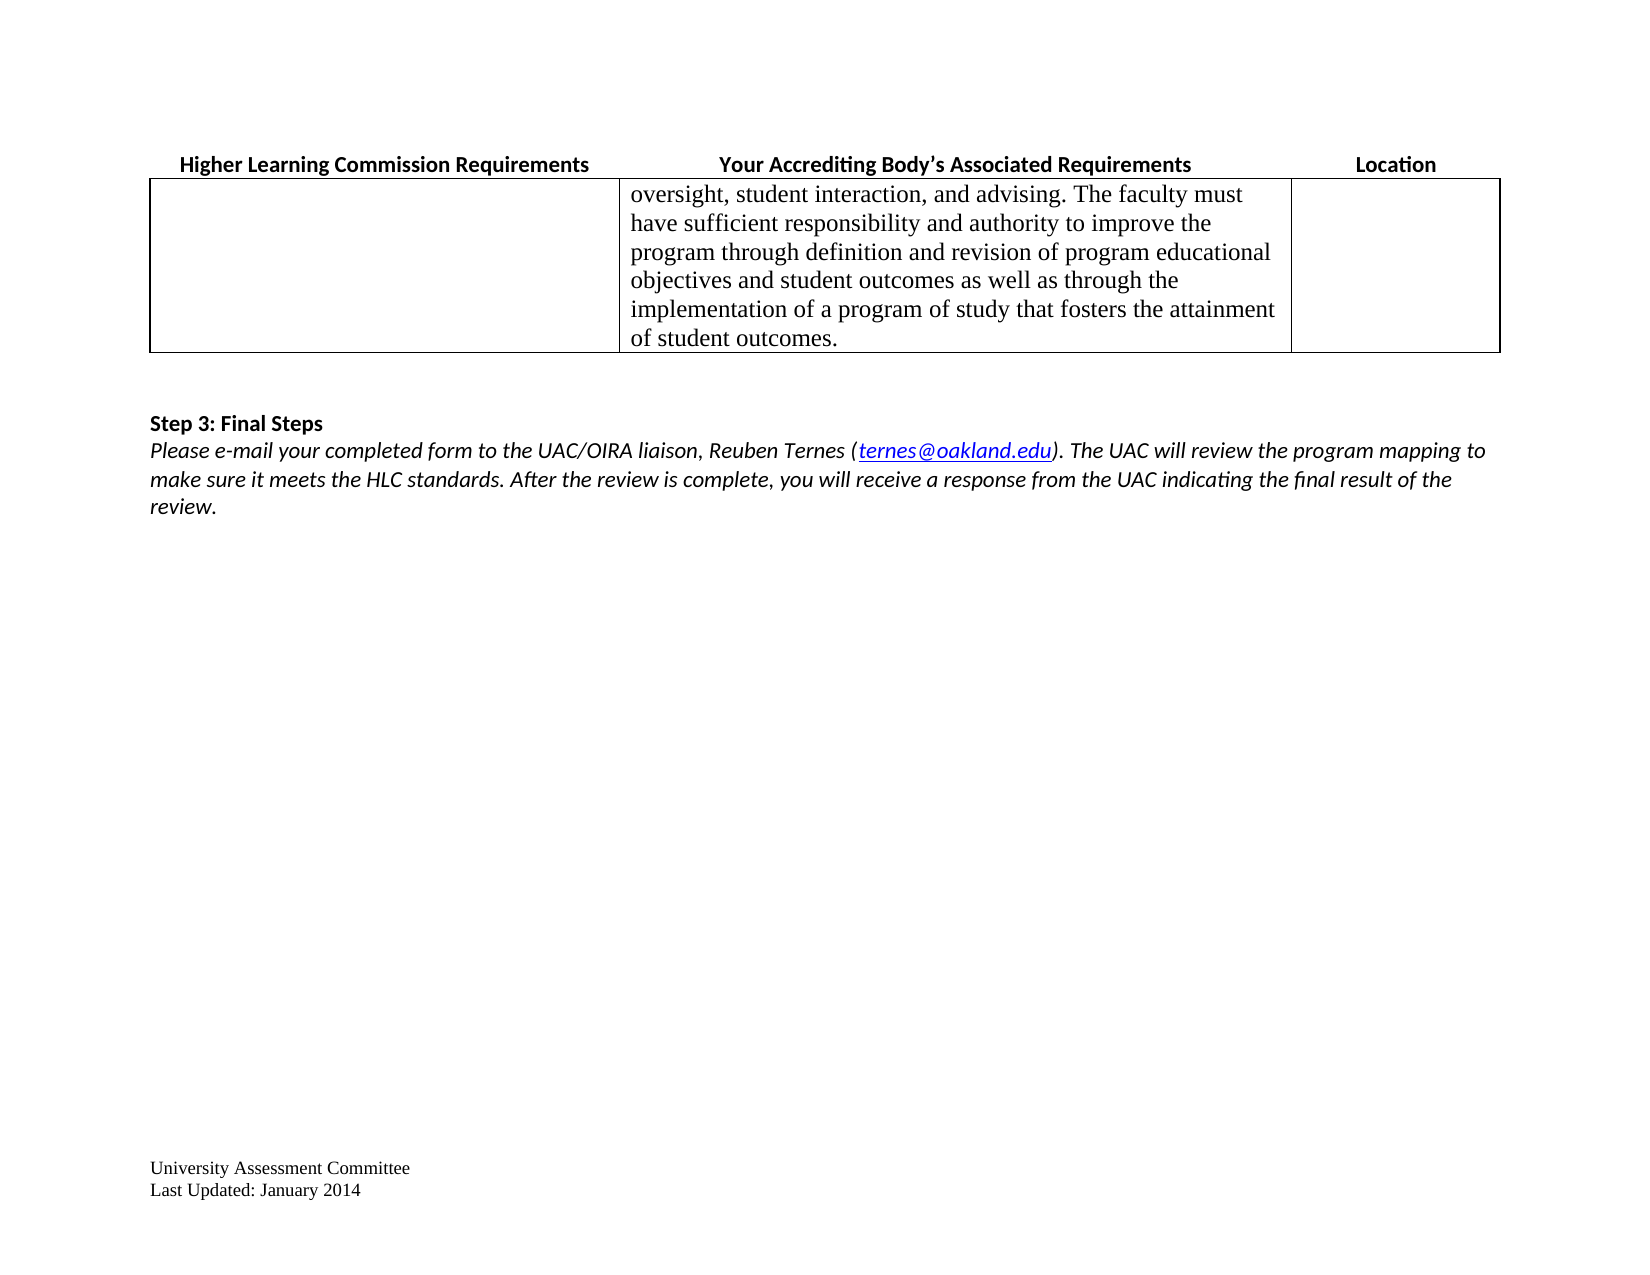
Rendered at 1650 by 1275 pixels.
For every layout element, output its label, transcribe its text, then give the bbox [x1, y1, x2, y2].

table_cell [1292, 179, 1499, 352]
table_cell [620, 179, 1291, 352]
table_header Your Accrediting Body’s Associated Requirements [619, 150, 1292, 178]
text Step 3: Final Steps [150, 409, 1500, 437]
table_header Location [1292, 150, 1500, 178]
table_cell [151, 179, 619, 352]
text Please e-mail your completed form to the UAC/OIRA liaison, Reuben Ternes (ternes@oakland.edu). The UAC will review the program mapping to make sure it meets the HLC standards. After the review is complete, you will receive a response from the UAC indicating the final result of the review. [150, 437, 1500, 521]
table_header Higher Learning Commission Requirements [150, 150, 619, 178]
